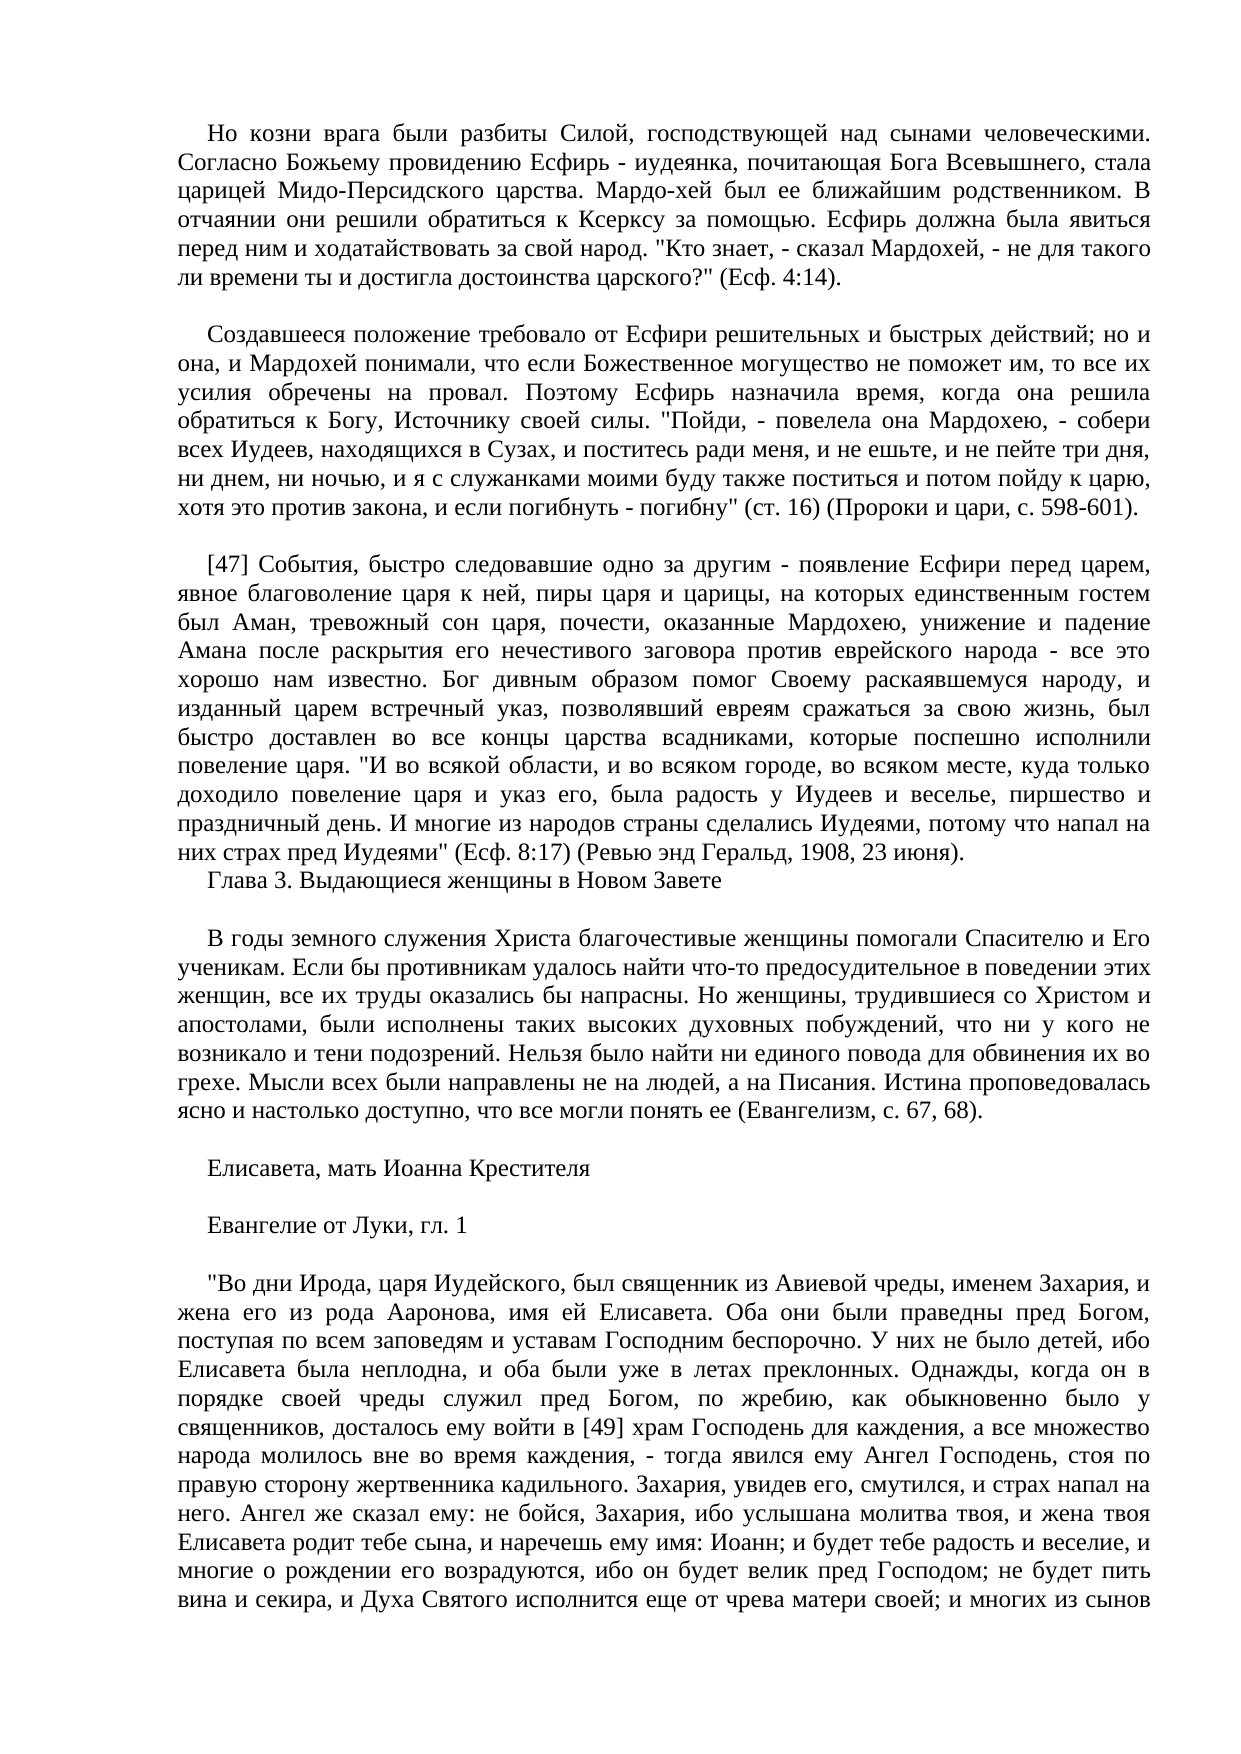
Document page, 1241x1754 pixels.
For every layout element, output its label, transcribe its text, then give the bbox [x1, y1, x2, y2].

text Евангелие от Луки, гл. 1 [177, 1211, 1152, 1239]
text Создавшееся положение требовало от Есфири решительных и быстрых действий; но и она, и Мардохей понимали, что если Божественное могущество не поможет им, то все их усилия обречены на провал. Поэтому Есфирь назначила время, когда она решила обратиться к Богу, Источнику своей силы. "Пойди, - повелела она Мардохею, - собери всех Иудеев, находящихся в Сузах, и поститесь ради меня, и не ешьте, и не пейте три дня, ни днем, ни ночью, и я с служанками моими буду также поститься и потом пойду к царю, хотя это против закона, и если погибнуть - погибну" (ст. 16) (Пророки и цари, с. 598-601). [177, 319, 1152, 521]
text В годы земного служения Христа благочестивые женщины помогали Спасителю и Его ученикам. Если бы противникам удалось найти что-то предосудительное в поведении этих женщин, все их труды оказались бы напрасны. Но женщины, трудившиеся со Христом и апостолами, были исполнены таких высоких духовных побуждений, что ни у кого не возникало и тени подозрений. Нельзя было найти ни единого повода для обвинения их во грехе. Мысли всех были направлены не на людей, а на Писания. Истина проповедовалась ясно и настолько доступно, что все могли понять ее (Евангелизм, с. 67, 68). [177, 923, 1152, 1124]
text Но козни врага были разбиты Силой, господствующей над сынами человеческими. Согласно Божьему провидению Есфирь - иудеянка, почитающая Бога Всевышнего, стала царицей Мидо-Персидского царства. Мардо-хей был ее ближайшим родственником. В отчаянии они решили обратиться к Ксерксу за помощью. Есфирь должна была явиться перед ним и ходатайствовать за свой народ. "Кто знает, - сказал Мардохей, - не для такого ли времени ты и достигла достоинства царского?" (Есф. 4:14). [177, 118, 1152, 291]
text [177, 1268, 1152, 1613]
text [47] События, быстро следовавшие одно за другим - появление Есфири перед царем, явное благоволение царя к ней, пиры царя и царицы, на которых единственным гостем был Аман, тревожный сон царя, почести, оказанные Мардохею, унижение и падение Амана после раскрытия его нечестивого заговора против еврейского народа - все это хорошо нам известно. Бог дивным образом помог Своему раскаявшемуся народу, и изданный царем встречный указ, позволявший евреям сражаться за свою жизнь, был быстро доставлен во все концы царства всадниками, которые поспешно исполнили повеление царя. "И во всякой области, и во всяком городе, во всяком месте, куда только доходило повеление царя и указ его, была радость у Иудеев и веселье, пиршество и праздничный день. И многие из народов страны сделались Иудеями, потому что напал на них страх пред Иудеями" (Есф. 8:17) (Ревью энд Геральд, 1908, 23 июня). [177, 549, 1152, 866]
text Глава 3. Выдающиеся женщины в Новом Завете [177, 866, 1152, 894]
text Елисавета, мать Иоанна Крестителя [177, 1153, 1152, 1182]
